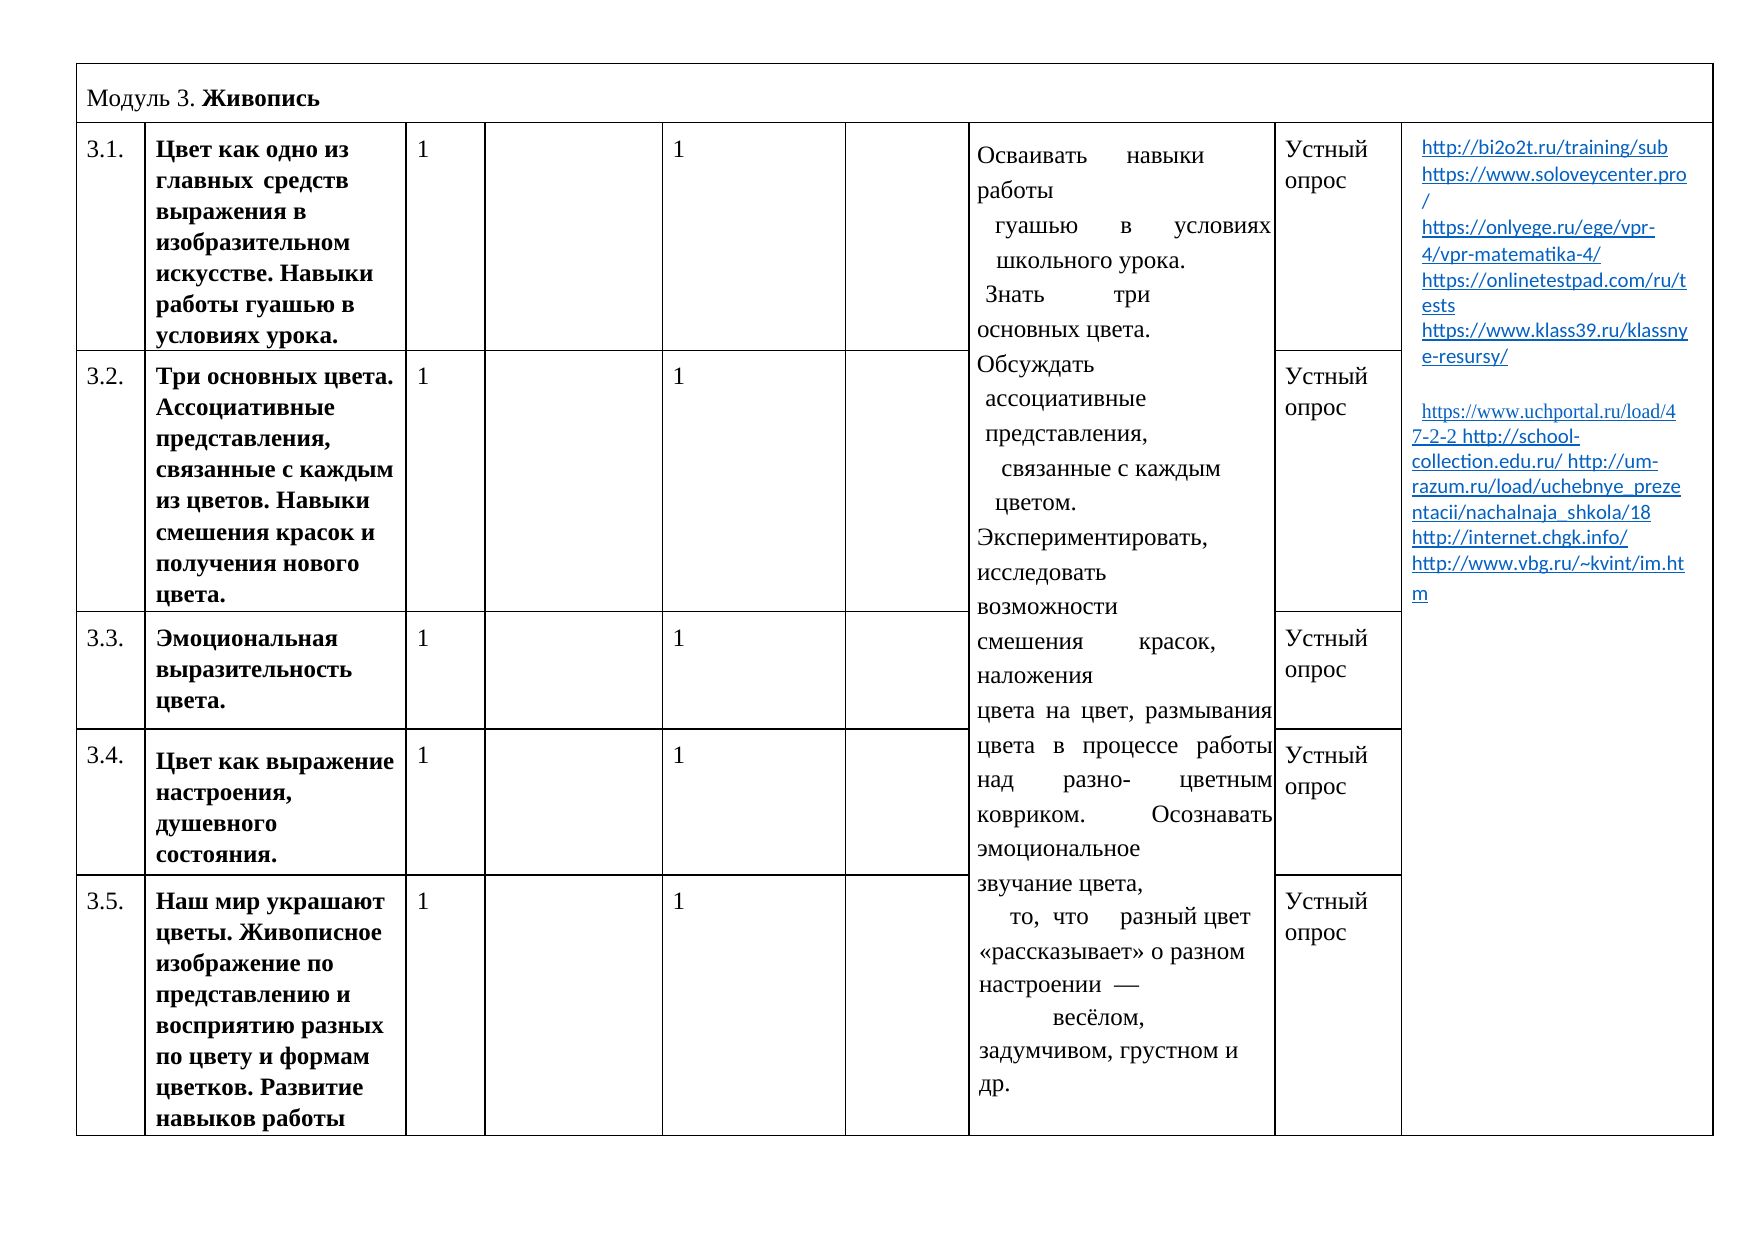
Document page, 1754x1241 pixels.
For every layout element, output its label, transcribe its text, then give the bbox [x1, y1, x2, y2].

table_cell [846, 123, 968, 349]
table_cell Устный опрос [1276, 351, 1401, 611]
table_cell Наш мир украшают цветы. Живописное изображение по представлению и восприятию разных по цвету и формам цветков. Развитие навыков работы [146, 876, 405, 1135]
table_cell 1 [407, 730, 484, 874]
table_cell [846, 351, 968, 611]
table_cell Цвет как одно из главных средств выражения в изобразительном искусстве. Навыки работы гуашью в условиях урока. [146, 123, 405, 349]
table_cell 1 [663, 612, 845, 728]
table_cell Три основных цвета. Ассоциативные представления, связанные с каждым из цветов. Навыки смешения красок и получения нового цвета. [146, 351, 405, 611]
table_cell 1 [407, 876, 484, 1135]
table_cell 3.2. [77, 351, 144, 611]
table_cell [846, 876, 968, 1135]
table_cell [486, 876, 662, 1135]
table_cell 1 [663, 876, 845, 1135]
table_cell Цвет как выражение настроения, душевного состояния. [146, 730, 405, 874]
table_cell [486, 351, 662, 611]
table_cell [486, 612, 662, 728]
table_cell http://bi2o2t.ru/training/sub https://www.soloveycenter.pro / https://onlyege.ru/ege/vpr- 4/vpr-matematika-4/ https://onlinetestpad.com/ru/t ests https://www.klass39.ru/klassny e-resursy/ https://www.uchportal.ru/load/4 7-2-2 http://school- collection.edu.ru/ http://um- razum.ru/load/uchebnye_preze ntacii/nachalnaja_shkola/18 http://internet.chgk.info/ http://www.vbg.ru/~kvint/im.ht m [1402, 123, 1712, 1135]
table_cell 3.4. [77, 730, 144, 874]
table_cell Устный опрос [1276, 876, 1401, 1135]
table_cell 3.3. [77, 612, 144, 728]
table_cell 3.1. [77, 123, 144, 349]
table_cell [486, 730, 662, 874]
table_cell 3.5. [77, 876, 144, 1135]
table_cell [846, 612, 968, 728]
table_cell Устный опрос [1276, 730, 1401, 874]
table_cell [486, 123, 662, 349]
table_cell Устный опрос [1276, 612, 1401, 728]
table_header Модуль 3. Живопись [77, 64, 1712, 122]
table_cell Осваивать навыки работы гуашью в условиях школьного урока. Знать три основных цвета. Обсуждать ассоциативные представления, связанные с каждым цветом. Экспериментировать, исследовать возможности смешения красок, наложения цвета на цвет, размывания цвета в процессе работы над разно- цветным ковриком. Осознавать эмоциональное звучание цвета, то, что разный цвет «рассказывает» о разном настроении — весёлом, задумчивом, грустном и др. [970, 123, 1274, 1135]
table_cell Эмоциональная выразительность цвета. [146, 612, 405, 728]
table_cell Устный опрос [1276, 123, 1401, 349]
table_cell 1 [407, 351, 484, 611]
table_cell 1 [407, 612, 484, 728]
table_cell 1 [663, 123, 845, 349]
table_cell 1 [407, 123, 484, 349]
table_cell [846, 730, 968, 874]
table_cell 1 [663, 351, 845, 611]
table_cell 1 [663, 730, 845, 874]
